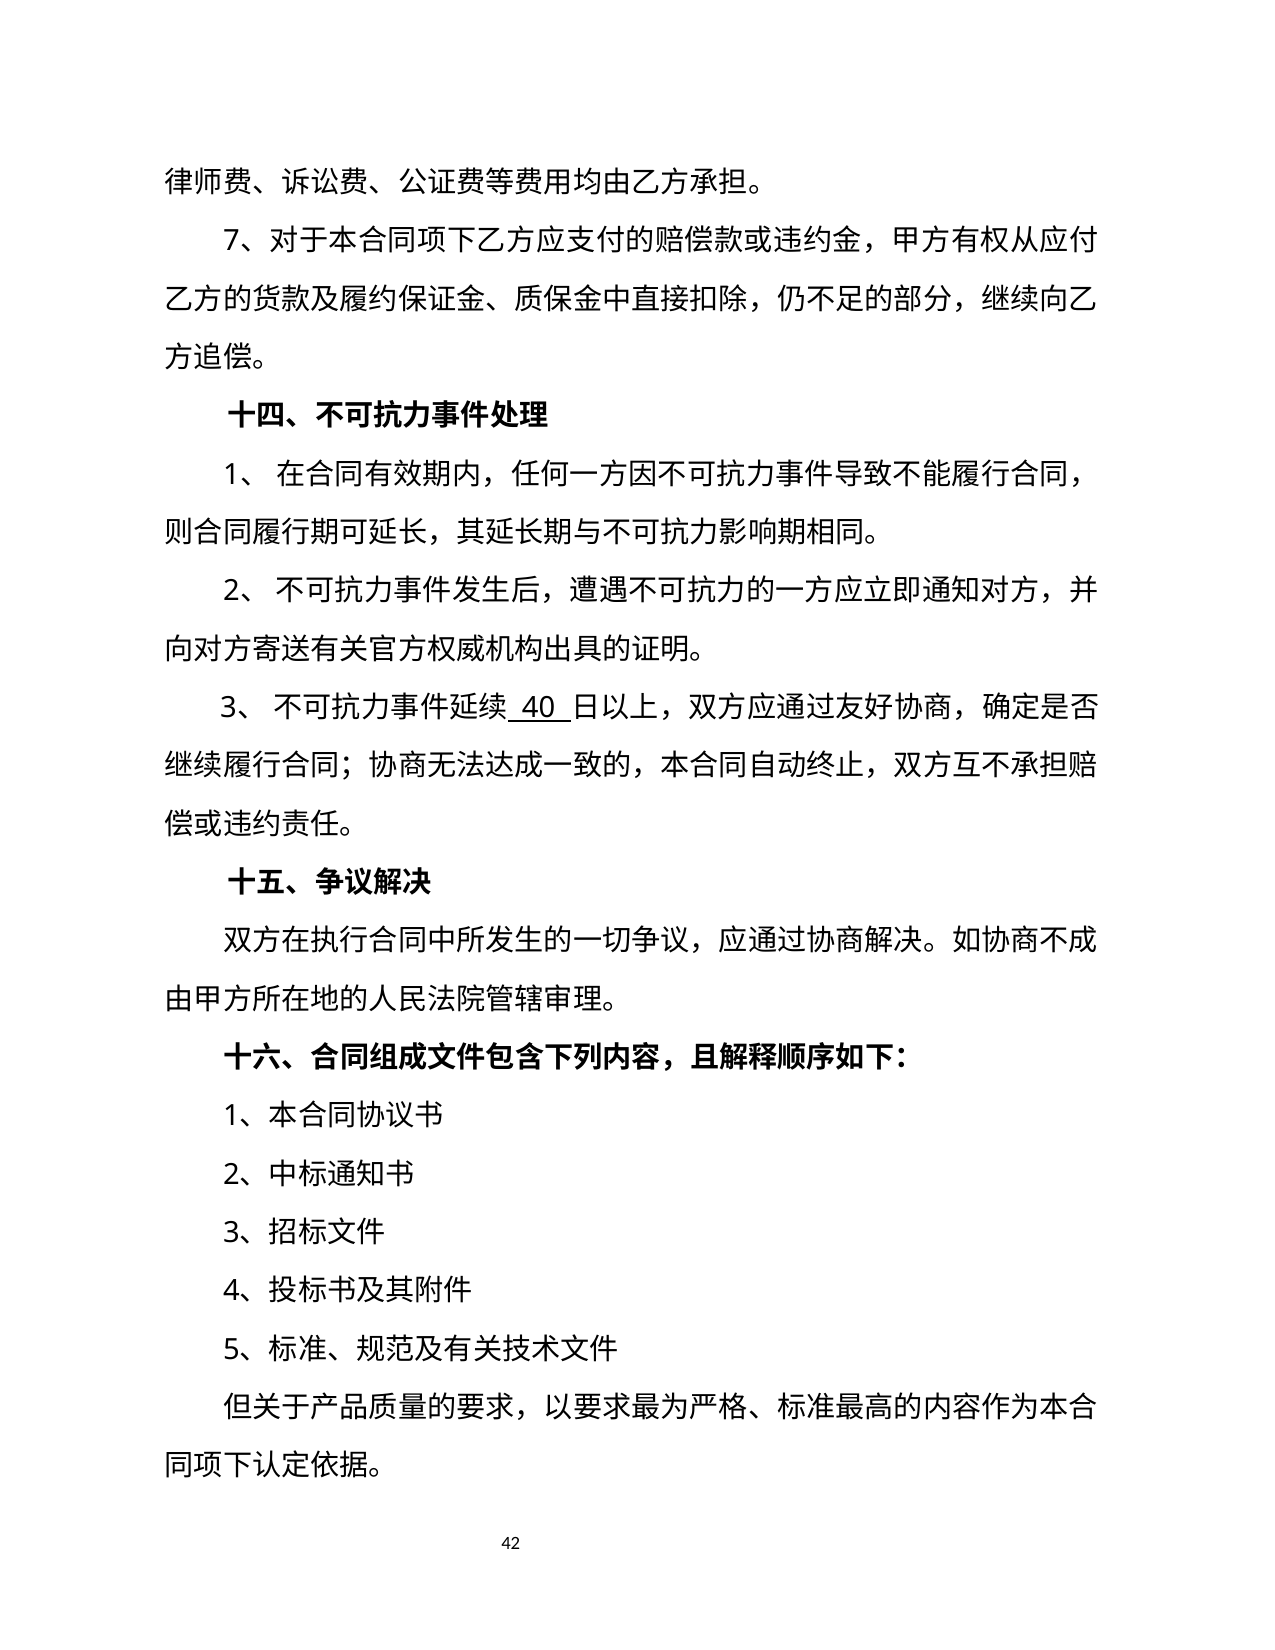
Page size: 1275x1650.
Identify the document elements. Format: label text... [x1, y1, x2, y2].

text 1、 在合同有效期内，任何一方因不可抗力事件导致不能履行合同，则合同履行期可延长，其延长期与不可抗力影响期相同。 [164, 437, 1100, 554]
text 十六、合同组成文件包含下列内容，且解释顺序如下： [164, 1021, 1100, 1079]
text 5、标准、规范及有关技术文件 [164, 1312, 1100, 1371]
text 但关于产品质量的要求，以要求最为严格、标准最高的内容作为本合同项下认定依据。 [164, 1371, 1100, 1487]
text 3、招标文件 [164, 1196, 1100, 1254]
text 2、 不可抗力事件发生后，遭遇不可抗力的一方应立即通知对方，并向对方寄送有关官方权威机构出具的证明。 [164, 554, 1100, 671]
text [164, 146, 1100, 204]
text 十五、争议解决 [164, 846, 1100, 904]
text 3、 不可抗力事件延续 40 日以上，双方应通过友好协商，确定是否继续履行合同；协商无法达成一致的，本合同自动终止，双方互不承担赔偿或违约责任。 [164, 671, 1100, 846]
text 双方在执行合同中所发生的一切争议，应通过协商解决。如协商不成，由甲方所在地的人民法院管辖审理。 [164, 904, 1100, 1021]
text 7、对于本合同项下乙方应支付的赔偿款或违约金，甲方有权从应付乙方的货款及履约保证金、质保金中直接扣除，仍不足的部分，继续向乙方追偿。 [164, 204, 1100, 379]
text 4、投标书及其附件 [164, 1254, 1100, 1312]
text 十四、不可抗力事件处理 [164, 379, 1100, 437]
text 1、本合同协议书 [164, 1079, 1100, 1137]
text 2、中标通知书 [164, 1137, 1100, 1196]
